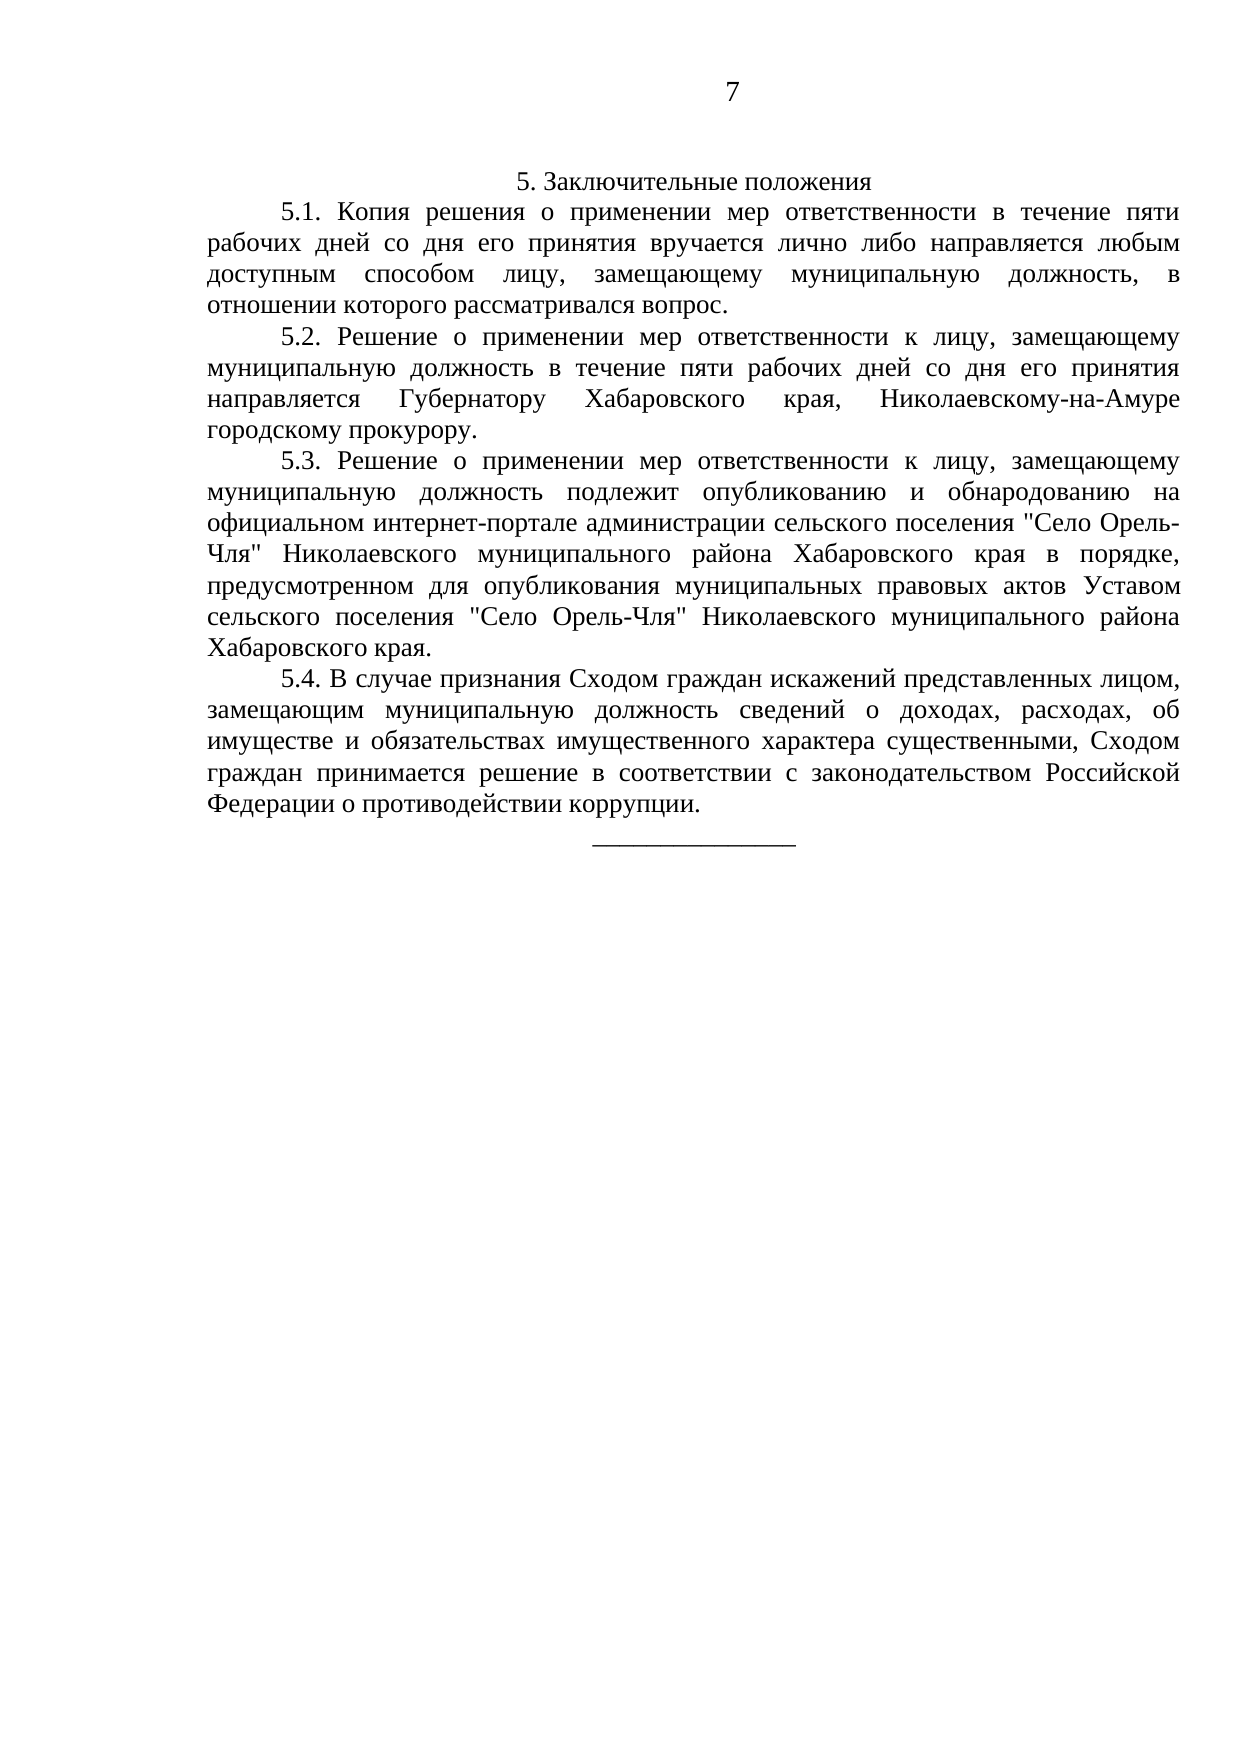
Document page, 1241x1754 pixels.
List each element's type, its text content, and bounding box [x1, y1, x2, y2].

text 5.4. В случае признания Сходом граждан искажений представленных лицом, замещающим муниципальную должность сведений о доходах, расходах, об имуществе и обязательствах имущественного характера существенными, Сходом граждан принимается решение в соответствии с законодательством Российской Федерации о противодействии коррупции. [207, 662, 1181, 818]
text 5. Заключительные положения [207, 172, 1181, 195]
text 5.1. Копия решения о применении мер ответственности в течение пяти рабочих дней со дня его принятия вручается лично либо направляется любым доступным способом лицу, замещающему муниципальную должность, в отношении которого рассматривался вопрос. [207, 195, 1181, 319]
text 5.3. Решение о применении мер ответственности к лицу, замещающему муниципальную должность подлежит опубликованию и обнародованию на официальном интернет-портале администрации сельского поселения "Село Орель-Чля" Николаевского муниципального района Хабаровского края в порядке, предусмотренном для опубликования муниципальных правовых актов Уставом сельского поселения "Село Орель-Чля" Николаевского муниципального района Хабаровского края. [207, 444, 1181, 662]
text _______________ [207, 818, 1181, 849]
text 5.2. Решение о применении мер ответственности к лицу, замещающему муниципальную должность в течение пяти рабочих дней со дня его принятия направляется Губернатору Хабаровского края, Николаевскому-на-Амуре городскому прокурору. [207, 319, 1181, 444]
